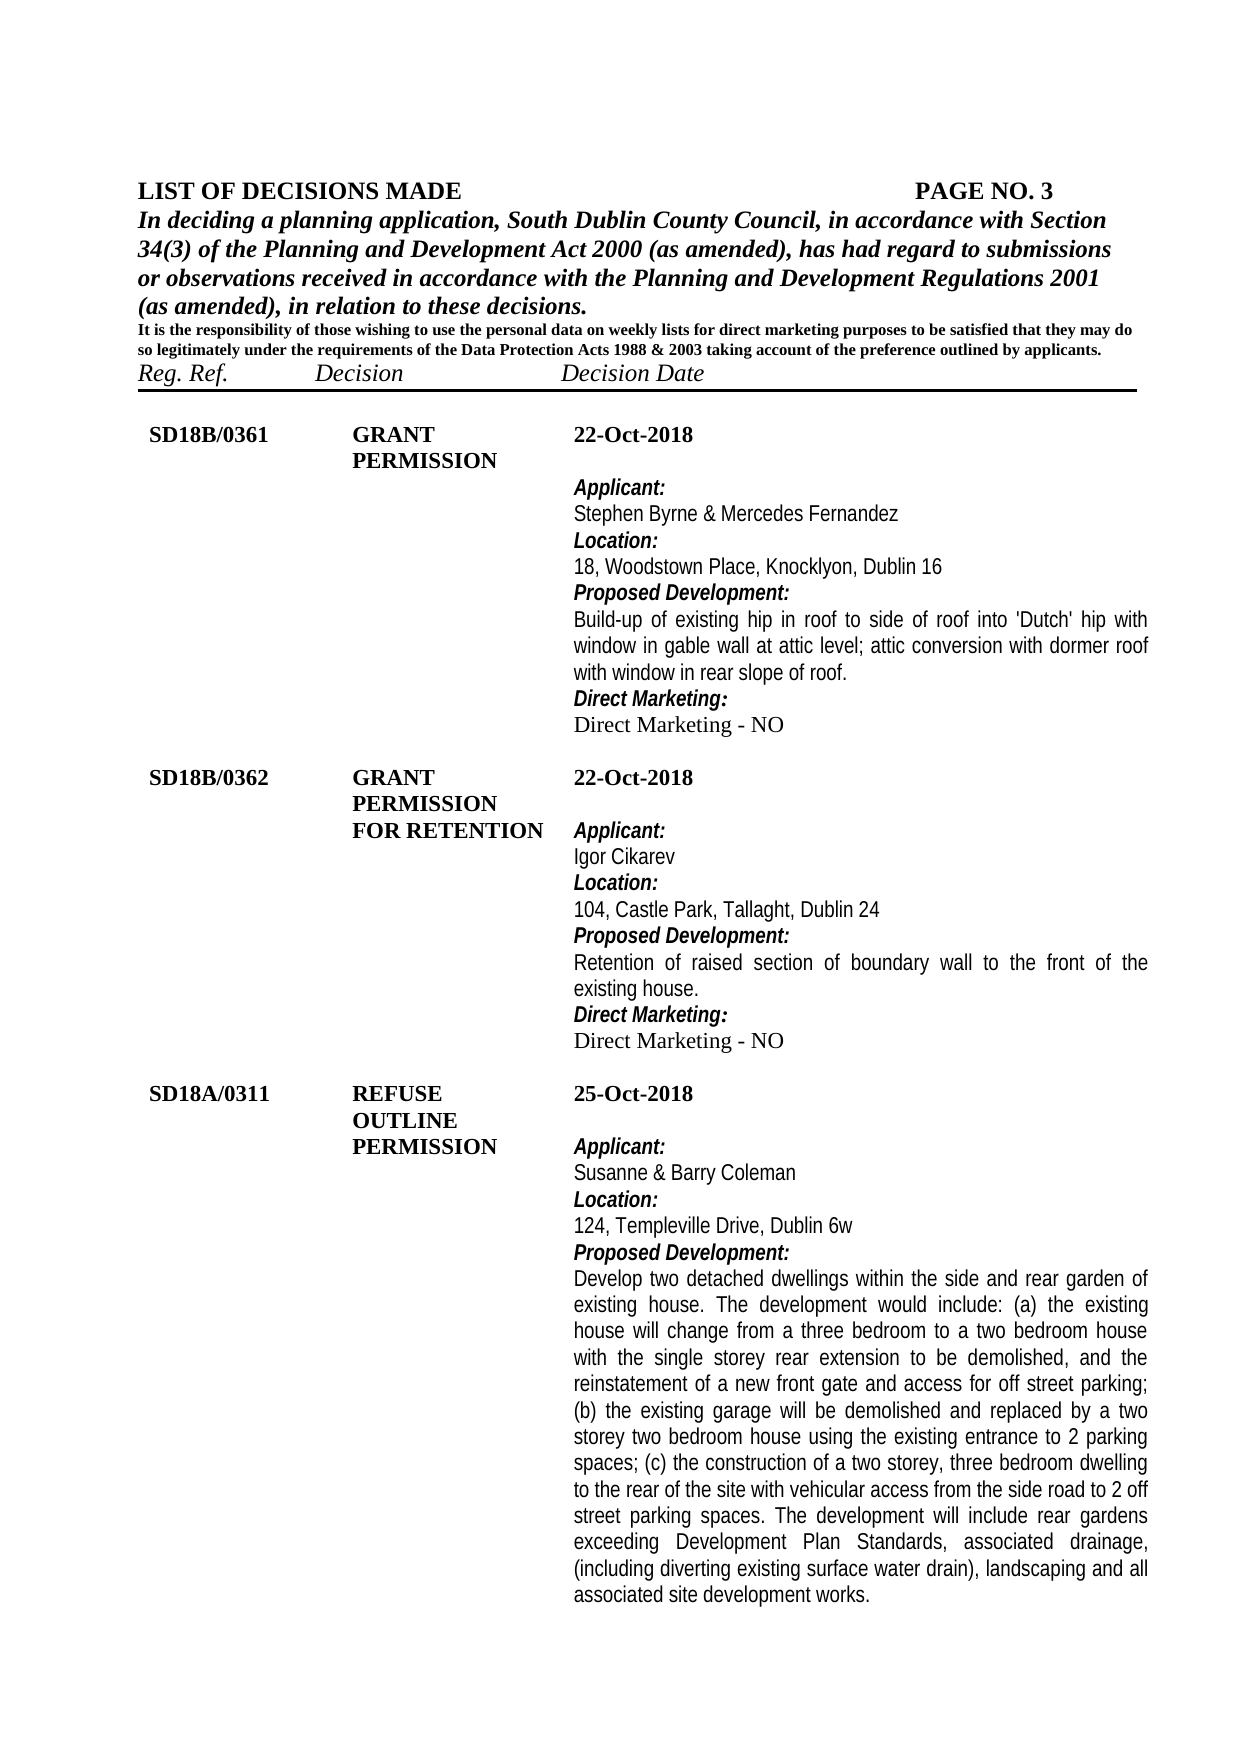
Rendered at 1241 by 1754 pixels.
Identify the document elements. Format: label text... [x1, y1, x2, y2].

table_cell 22-Oct-2018 Applicant: Igor Cikarev Location: 104, Castle Park, Tallaght, Dublin 24 Proposed Development: Retention of raised section of boundary wall to the front of the existing house. Direct Marketing: Direct Marketing - NO [562, 764, 1160, 1080]
table_cell GRANT PERMISSION [341, 421, 562, 764]
table_cell SD18B/0362 [138, 764, 341, 1080]
table_cell 22-Oct-2018 Applicant: Stephen Byrne & Mercedes Fernandez Location: 18, Woodstown Place, Knocklyon, Dublin 16 Proposed Development: Build-up of existing hip in roof to side of roof into 'Dutch' hip with window in gable wall at attic level; attic conversion with dormer roof with window in rear slope of roof. Direct Marketing: Direct Marketing - NO [562, 421, 1160, 764]
table_cell SD18A/0311 [138, 1080, 341, 1607]
table_cell SD18B/0361 [138, 421, 341, 764]
table_cell GRANT PERMISSION FOR RETENTION [341, 764, 562, 1080]
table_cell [341, 1080, 562, 1607]
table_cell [562, 1080, 1160, 1607]
